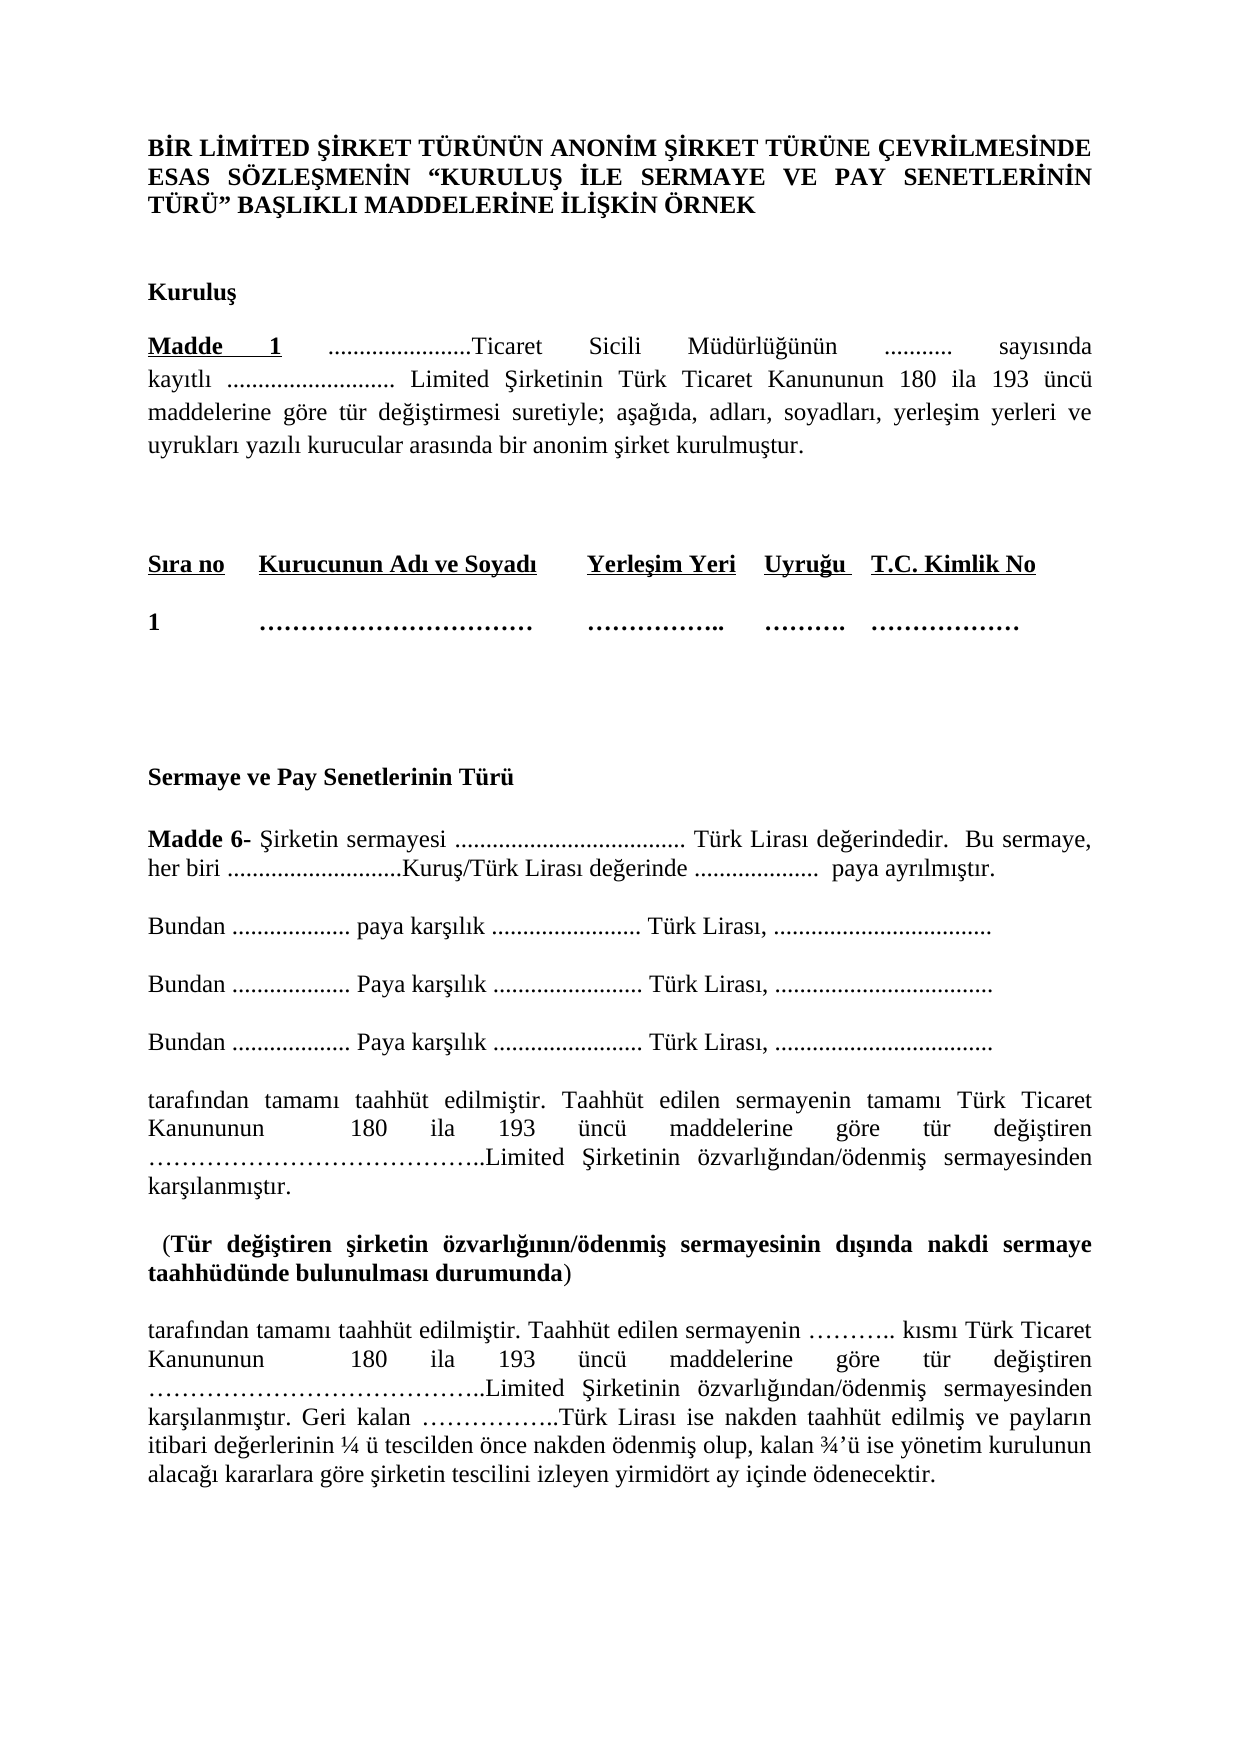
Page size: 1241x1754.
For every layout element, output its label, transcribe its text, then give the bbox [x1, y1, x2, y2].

text BİR LİMİTED ŞİRKET TÜRÜNÜN ANONİM ŞİRKET TÜRÜNE ÇEVRİLMESİNDE ESAS SÖZLEŞMENİN “KURULUŞ İLE SERMAYE VE PAY SENETLERİNİN TÜRÜ” BAŞLIKLI MADDELERİNE İLİŞKİN ÖRNEK [148, 133, 1093, 219]
text Madde 6- Şirketin sermayesi ..................................... Türk Lirası değerindedir. Bu sermaye, her biri ............................Kuruş/Türk Lirası değerinde .................... paya ayrılmıştır. [148, 824, 1093, 882]
table_header Kurucunun Adı ve Soyadı …………………………… [248, 538, 576, 762]
text tarafından tamamı taahhüt edilmiştir. Taahhüt edilen sermayenin tamamı Türk Ticaret Kanununun 180 ila 193 üncü maddelerine göre tür değiştiren …………………………………..Limited Şirketinin özvarlığından/ödenmiş sermayesinden karşılanmıştır. [148, 1085, 1093, 1200]
text (Tür değiştiren şirketin özvarlığının/ödenmiş sermayesinin dışında nakdi sermaye taahhüdünde bulunulması durumunda) [148, 1229, 1093, 1286]
text Kuruluş [148, 277, 1093, 306]
text Bundan ................... Paya karşılık ........................ Türk Lirası, ................................... [148, 1027, 1093, 1056]
table_header Uyruğu T.C. Kimlik No ………. ……………… [753, 538, 1049, 762]
text Madde 1 .......................Ticaret Sicili Müdürlüğünün ........... sayısında kayıtlı ........................... Limited Şirketinin Türk Ticaret Kanununun 180 ila 193 üncü maddelerine göre tür değiştirmesi suretiyle; aşağıda, adları, soyadları, yerleşim yerleri ve uyrukları yazılı kurucular arasında bir anonim şirket kurulmuştur. [148, 331, 1093, 459]
text Bundan ................... paya karşılık ........................ Türk Lirası, ................................... [148, 911, 1093, 940]
text tarafından tamamı taahhüt edilmiştir. Taahhüt edilen sermayenin ……….. kısmı Türk Ticaret Kanununun 180 ila 193 üncü maddelerine göre tür değiştiren …………………………………..Limited Şirketinin özvarlığından/ödenmiş sermayesinden karşılanmıştır. Geri kalan ……………..Türk Lirası ise nakden taahhüt edilmiş ve payların itibari değerlerinin ¼ ü tescilden önce nakden ödenmiş olup, kalan ¾’ü ise yönetim kurulunun alacağı kararlara göre şirketin tescilini izleyen yirmidört ay içinde ödenecektir. [148, 1316, 1093, 1488]
table_header Sıra no 1 [137, 538, 247, 762]
table_header Yerleşim Yeri …………….. [576, 538, 753, 762]
text Sermaye ve Pay Senetlerinin Türü [148, 762, 1093, 791]
text Bundan ................... Paya karşılık ........................ Türk Lirası, ................................... [148, 969, 1093, 998]
